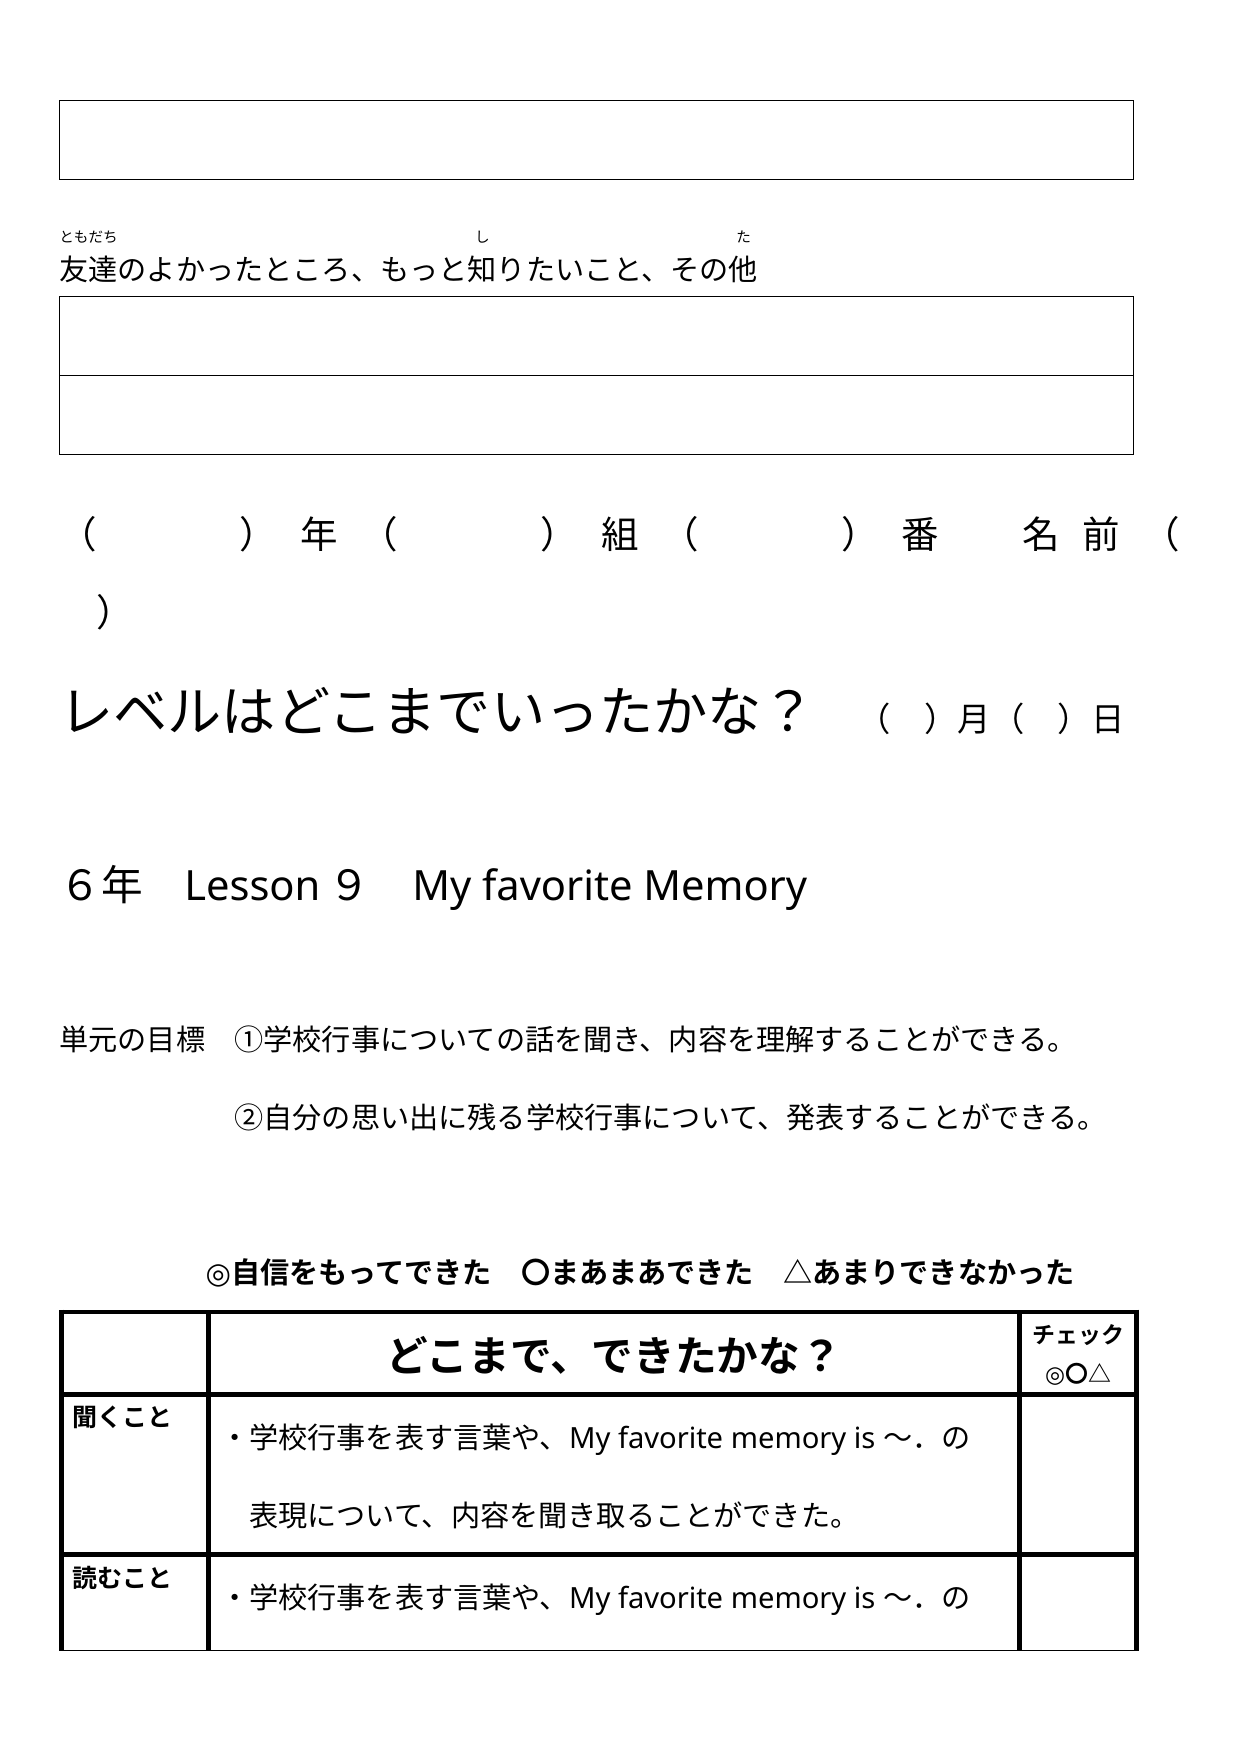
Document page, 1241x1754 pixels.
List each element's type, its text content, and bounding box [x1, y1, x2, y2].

table_header [60, 297, 1133, 375]
table_cell [1022, 1397, 1134, 1552]
text （ ）年（ ）組（ ）番 名前（ ） [59, 494, 1181, 649]
text ◎自信をもってできた 〇まあまあできた △あまりできなかった [59, 1232, 1181, 1309]
table_header どこまで、できたかな？ [211, 1314, 1017, 1392]
table_header チェック ◎〇△ [1022, 1314, 1134, 1392]
table_cell [60, 101, 1133, 179]
text 単元の目標 ①学校行事についての話を聞き、内容を理解することができる。 [59, 999, 1181, 1076]
table_header [64, 1314, 206, 1392]
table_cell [211, 1557, 1017, 1650]
table_cell [1022, 1557, 1134, 1650]
text のよかったところ、もっとりたいこと、その [59, 218, 1181, 296]
text ②自分の思い出に残る学校行事について、発表することができる。 [59, 1076, 1181, 1154]
table_cell 聞くこと [64, 1397, 206, 1552]
text レベルはどこまでいったかな？ （ ）月（ ）日 [59, 649, 1181, 766]
text ６年 Lesson９ My favorite Memory [59, 843, 1181, 921]
table_cell [60, 376, 1133, 454]
table_cell ・学校行事を表す言葉や、My favorite memory is ～．の 表現について、内容を聞き取ることができた。 [211, 1397, 1017, 1552]
table_cell 読むこと [64, 1557, 206, 1650]
